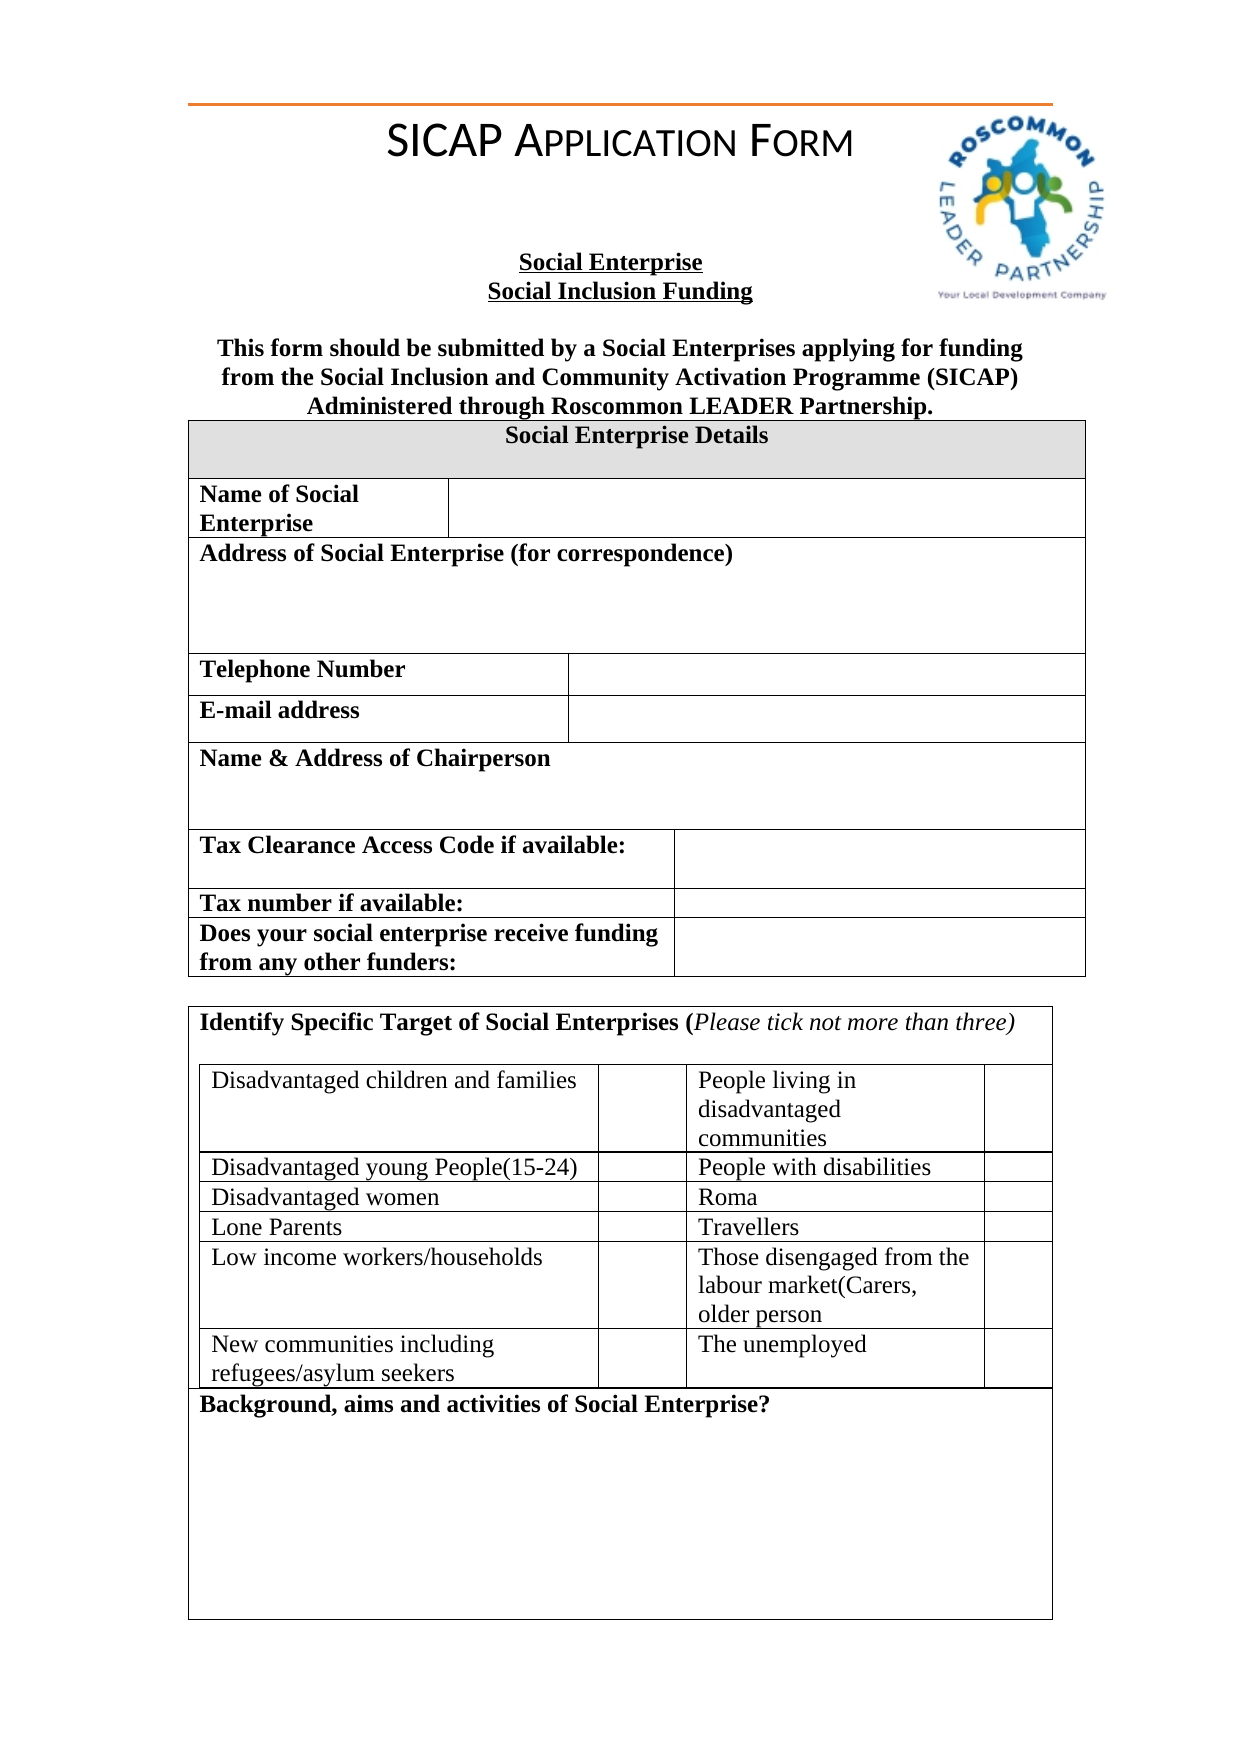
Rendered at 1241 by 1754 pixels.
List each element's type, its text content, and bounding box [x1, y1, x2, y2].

table_cell [675, 889, 1085, 917]
text This form should be submitted by a Social Enterprises applying for funding from the Social Inclusion and Community Activation Programme (SICAP) [187, 333, 1053, 391]
table_cell [675, 830, 1085, 887]
table_cell Background, aims and activities of Social Enterprise? [189, 1389, 1052, 1619]
table_cell Tax number if available: [189, 889, 674, 917]
table_cell [569, 696, 1085, 742]
table_cell E-mail address [189, 696, 568, 742]
text Administered through Roscommon LEADER Partnership. [187, 391, 1053, 419]
table_cell [675, 918, 1085, 976]
text Social Inclusion Funding [187, 276, 912, 304]
title SICAP Application Form [187, 104, 1053, 169]
table_header Identify Specific Target of Social Enterprises (Please tick not more than three) [189, 1007, 1052, 1388]
table_header Social Enterprise Details [189, 421, 1085, 478]
table_cell Tax Clearance Access Code if available: [189, 830, 674, 887]
table_cell Does your social enterprise receive funding from any other funders: [189, 918, 674, 976]
picture [912, 114, 1132, 319]
table_cell Telephone Number [189, 654, 568, 694]
table_cell Address of Social Enterprise (for correspondence) [189, 538, 1085, 653]
table_cell Name of Social Enterprise [189, 479, 448, 537]
table_cell [449, 479, 1085, 537]
table_cell [569, 654, 1085, 694]
text Social Enterprise [487, 247, 912, 276]
table_cell Name & Address of Chairperson [189, 743, 1085, 829]
